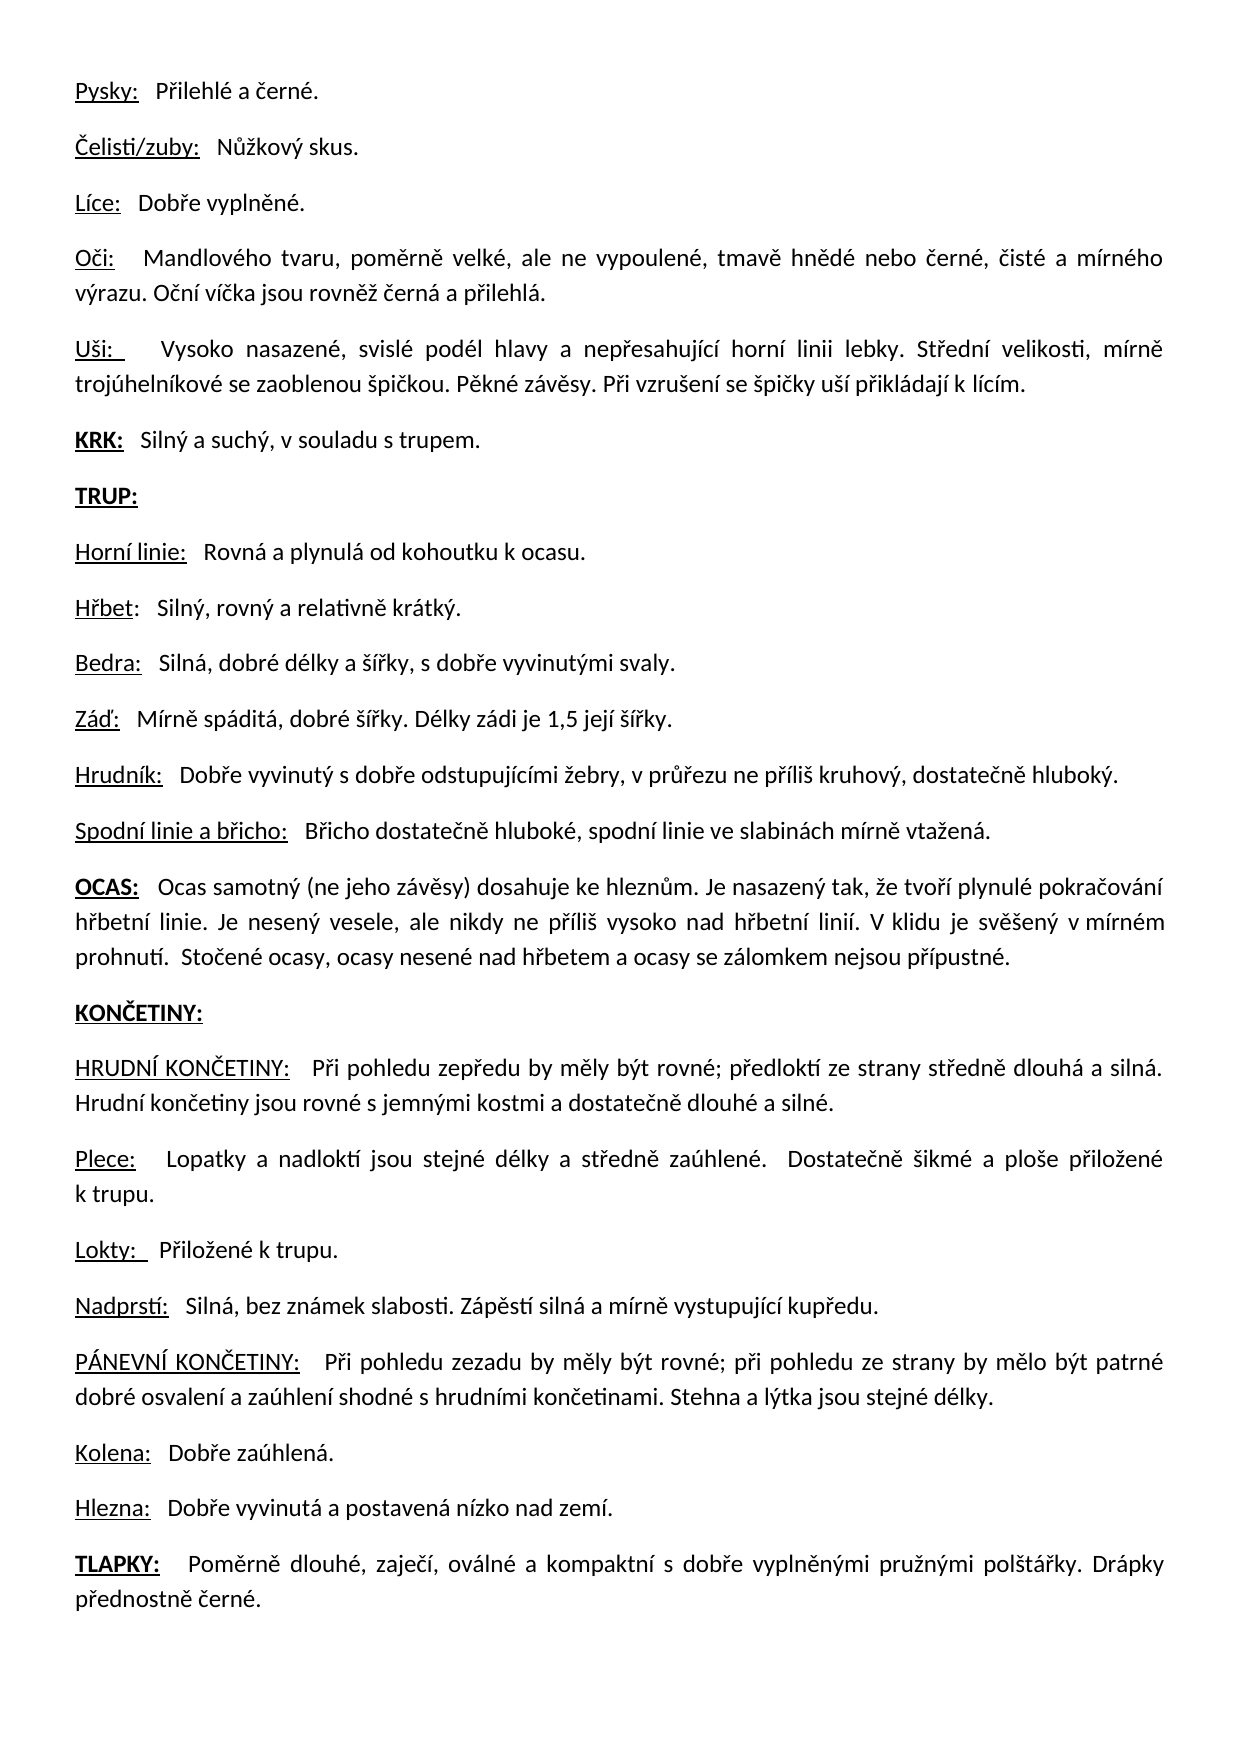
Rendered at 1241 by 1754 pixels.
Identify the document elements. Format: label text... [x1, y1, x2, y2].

text Lokty: Přiložené k trupu. [75, 1234, 1165, 1265]
text Plece: Lopatky a nadloktí jsou stejné délky a středně zaúhlené. Dostatečně šikmé a ploše přiložené k trupu. [75, 1143, 1165, 1209]
text Líce: Dobře vyplněné. [75, 187, 1165, 217]
text Hrudník: Dobře vyvinutý s dobře odstupujícími žebry, v průřezu ne příliš kruhový, dostatečně hluboký. [75, 759, 1165, 790]
text PÁNEVNÍ KONČETINY: Při pohledu zezadu by měly být rovné; při pohledu ze strany by mělo být patrné dobré osvalení a zaúhlení shodné s hrudními končetinami. Stehna a lýtka jsou stejné délky. [75, 1346, 1165, 1411]
text Uši: Vysoko nasazené, svislé podél hlavy a nepřesahující horní linii lebky. Střední velikosti, mírně trojúhelníkové se zaoblenou špičkou. Pěkné závěsy. Při vzrušení se špičky uší přikládají k lícím. [75, 333, 1165, 399]
text Hlezna: Dobře vyvinutá a postavená nízko nad zemí. [75, 1492, 1165, 1523]
text KONČETINY: [75, 997, 1165, 1027]
text TRUP: [75, 480, 1165, 511]
text Čelisti/zuby: Nůžkový skus. [75, 131, 1165, 161]
text Oči: Mandlového tvaru, poměrně velké, ale ne vypoulené, tmavě hnědé nebo černé, čisté a mírného výrazu. Oční víčka jsou rovněž černá a přilehlá. [75, 242, 1165, 308]
text Spodní linie a břicho: Břicho dostatečně hluboké, spodní linie ve slabinách mírně vtažená. [75, 815, 1165, 846]
text KRK: Silný a suchý, v souladu s trupem. [75, 424, 1165, 455]
text Horní linie: Rovná a plynulá od kohoutku k ocasu. [75, 536, 1165, 566]
text Nadprstí: Silná, bez známek slabosti. Zápěstí silná a mírně vystupující kupředu. [75, 1290, 1165, 1321]
text Kolena: Dobře zaúhlená. [75, 1437, 1165, 1467]
text OCAS: Ocas samotný (ne jeho závěsy) dosahuje ke hleznům. Je nasazený tak, že tvoří plynulé pokračování hřbetní linie. Je nesený vesele, ale nikdy ne příliš vysoko nad hřbetní linií. V klidu je svěšený v mírném prohnutí. Stočené ocasy, ocasy nesené nad hřbetem a ocasy se zálomkem nejsou přípustné. [75, 871, 1165, 971]
text Bedra: Silná, dobré délky a šířky, s dobře vyvinutými svaly. [75, 647, 1165, 678]
text TLAPKY: Poměrně dlouhé, zaječí, oválné a kompaktní s dobře vyplněnými pružnými polštářky. Drápky přednostně černé. [75, 1548, 1165, 1614]
text Pysky: Přilehlé a černé. [75, 75, 1165, 106]
text HRUDNÍ KONČETINY: Při pohledu zepředu by měly být rovné; předloktí ze strany středně dlouhá a silná. Hrudní končetiny jsou rovné s jemnými kostmi a dostatečně dlouhé a silné. [75, 1052, 1165, 1118]
text Záď: Mírně spáditá, dobré šířky. Délky zádi je 1,5 její šířky. [75, 703, 1165, 734]
text Hřbet: Silný, rovný a relativně krátký. [75, 592, 1165, 622]
